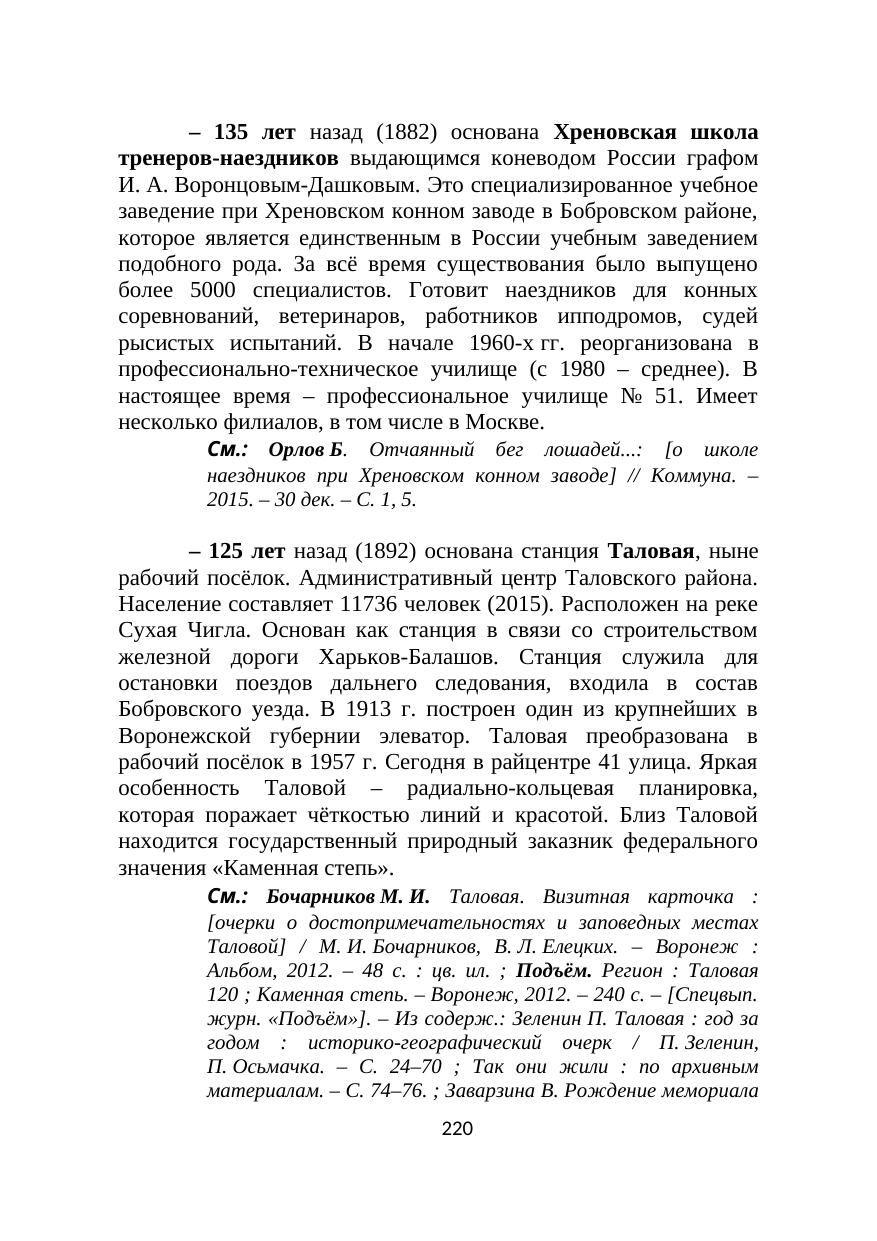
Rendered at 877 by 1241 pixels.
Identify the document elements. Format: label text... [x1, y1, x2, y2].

text См.: Орлов Б. Отчаянный бег лошадей...: [о школе наездников при Хреновском конном заводе] // Коммуна. – 2015. – 30 дек. – С. 1, 5. [207, 434, 759, 511]
text – 135 лет назад (1882) основана Хреновская школа тренеров-наездников выдающимся коневодом России графом И. А. Воронцовым-Дашковым. Это специализированное учебное заведение при Хреновском конном заводе в Бобровском районе, которое является единственным в России учебным заведением подобного рода. За всё время существования было выпущено более 5000 специалистов. Готовит наездников для конных соревнований, ветеринаров, работников ипподромов, судей рысистых испытаний. В начале 1960-х гг. реорганизована в профессионально-техническое училище (с 1980 – среднее). В настоящее время – профессиональное училище № 51. Имеет несколько филиалов, в том числе в Москве. [118, 118, 759, 434]
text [207, 882, 759, 1102]
text – 125 лет назад (1892) основана станция Таловая, ныне рабочий посёлок. Административный центр Таловского района. Население составляет 11736 человек (2015). Расположен на реке Сухая Чигла. Основан как станция в связи со строительством железной дороги Харьков-Балашов. Станция служила для остановки поездов дальнего следования, входила в состав Бобровского уезда. В 1913 г. построен один из крупнейших в Воронежской губернии элеватор. Таловая преобразована в рабочий посёлок в 1957 г. Сегодня в райцентре 41 улица. Яркая особенность Таловой – радиально-кольцевая планировка, которая поражает чёткостью линий и красотой. Близ Таловой находится государственный природный заказник федерального значения «Каменная степь». [118, 537, 759, 882]
